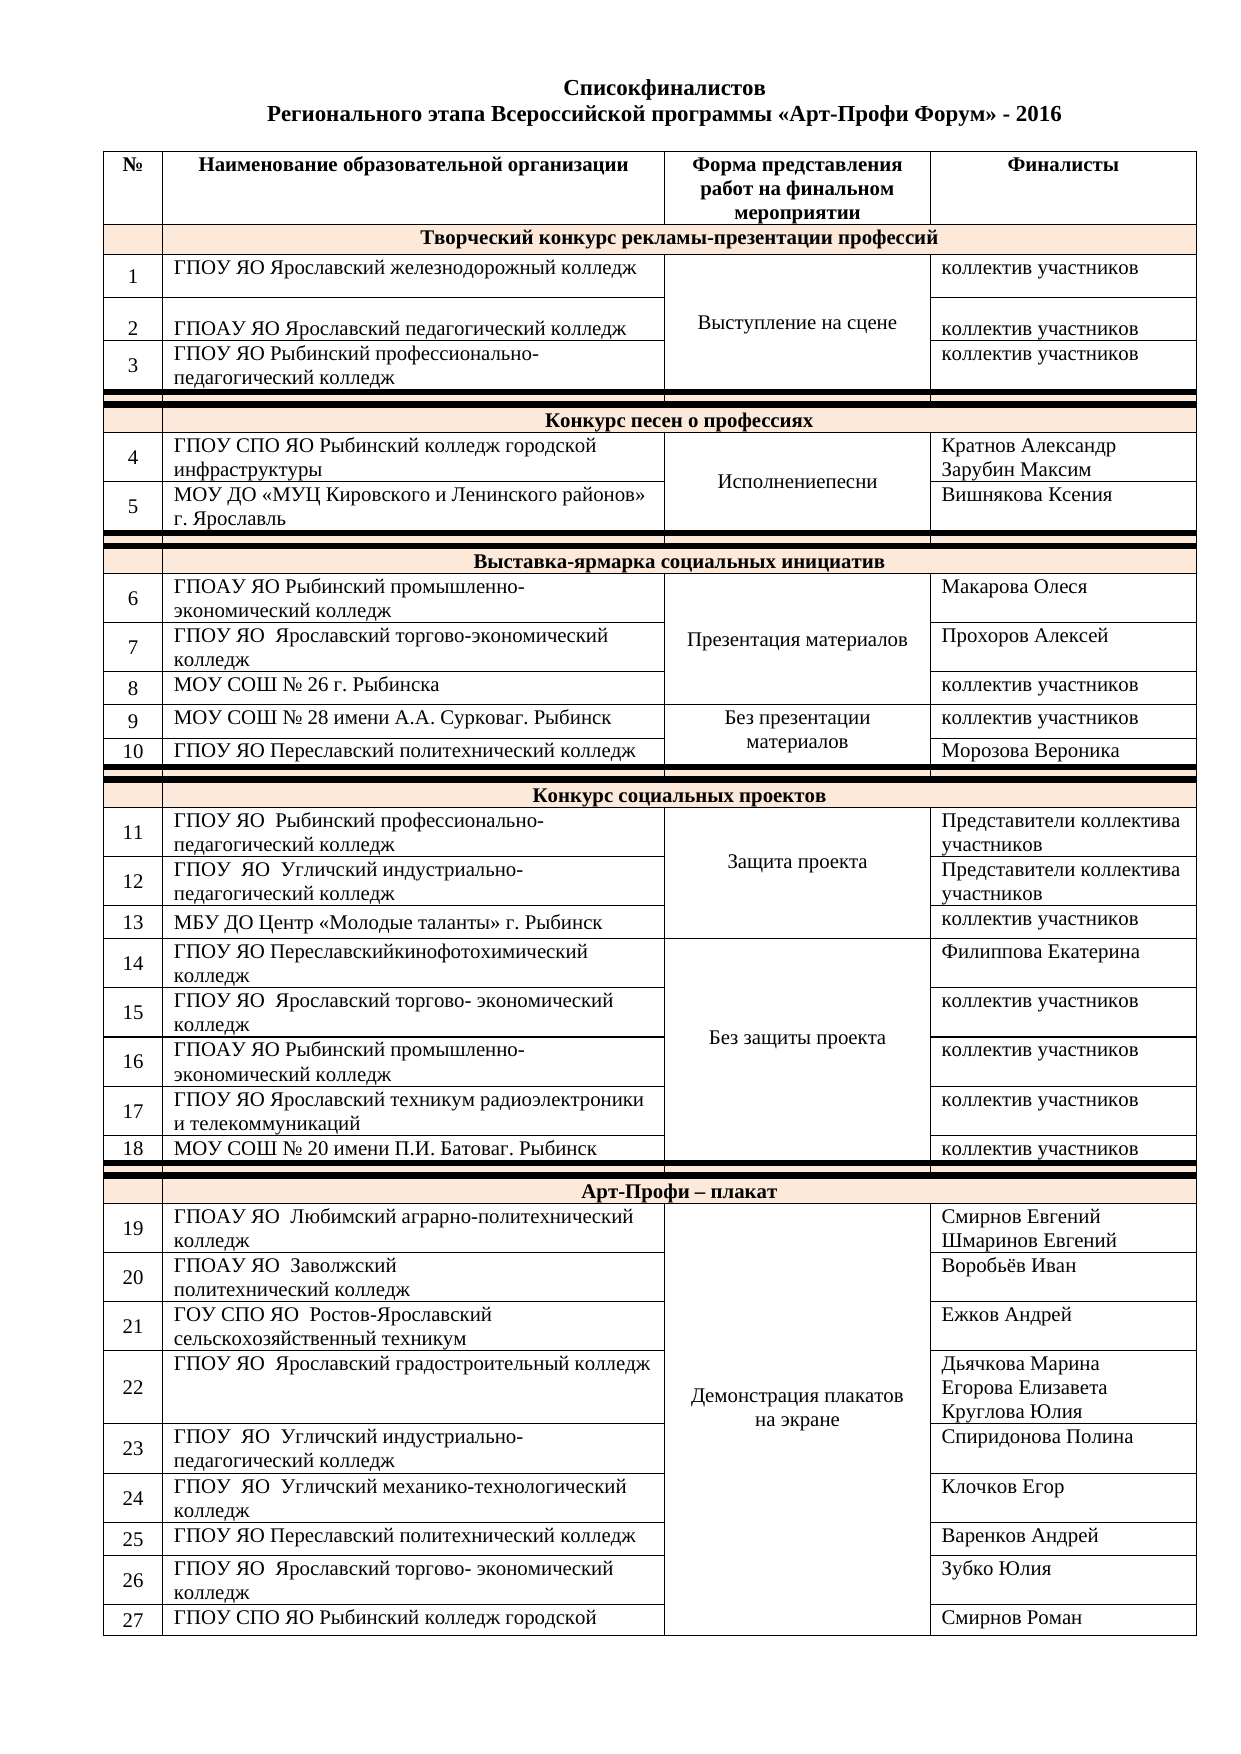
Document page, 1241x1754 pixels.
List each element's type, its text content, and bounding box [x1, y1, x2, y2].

table_cell 19 [104, 1204, 162, 1252]
table_cell МОУ ДО «МУЦ Кировского и Ленинского районов» г. Ярославль [163, 482, 664, 530]
table_cell Выступление на сцене [665, 255, 930, 389]
table_cell Конкурс песен о профессиях [163, 408, 1196, 432]
table_cell 1 [104, 255, 162, 297]
table_cell Дьячкова Марина Егорова Елизавета Круглова Юлия [931, 1351, 1196, 1423]
table_cell [104, 783, 162, 807]
table_cell ГПОУ ЯО Угличский индустриально-педагогический колледж [163, 857, 664, 905]
table_cell Воробьёв Иван [931, 1253, 1196, 1301]
table_cell 7 [104, 623, 162, 671]
table_cell 14 [104, 939, 162, 987]
table_cell Смирнов Роман [931, 1605, 1196, 1635]
table_cell ГПОУ ЯО Угличский индустриально-педагогический колледж [163, 1424, 664, 1472]
table_cell ГПОАУ ЯО Рыбинский промышленно-экономический колледж [163, 574, 664, 622]
table_cell Конкурс социальных проектов [163, 783, 1196, 807]
table_cell Без защиты проекта [665, 939, 930, 1160]
table_cell Исполнениепесни [665, 433, 930, 530]
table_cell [163, 1605, 664, 1635]
table_cell ГПОАУ ЯО Рыбинский промышленно-экономический колледж [163, 1038, 664, 1086]
table_cell [104, 1179, 162, 1203]
table_cell ГПОУ ЯО Ярославский градостроительный колледж [163, 1351, 664, 1423]
table_header Форма представления работ на финальном мероприятии [665, 152, 930, 224]
table_cell [104, 395, 162, 401]
table_cell коллектив участников [931, 705, 1196, 737]
table_cell ГПОУ ЯО Переславский политехнический колледж [163, 739, 664, 764]
table_cell Без презентации материалов [665, 705, 930, 764]
table_header № [104, 152, 162, 224]
table_cell 16 [104, 1038, 162, 1086]
table_cell ГПОУ ЯО Переславский политехнический колледж [163, 1523, 664, 1555]
table_cell Арт-Профи – плакат [163, 1179, 1196, 1203]
table_cell 17 [104, 1087, 162, 1135]
table_cell коллектив участников [931, 906, 1196, 938]
table_cell Филиппова Екатерина [931, 939, 1196, 987]
table_cell коллектив участников [931, 341, 1196, 389]
table_cell [104, 408, 162, 432]
table_cell 11 [104, 808, 162, 856]
table_cell коллектив участников [931, 255, 1196, 297]
table_cell МОУ СОШ № 28 имени А.А. Сурковаг. Рыбинск [163, 705, 664, 737]
table_cell ГПОУ ЯО Рыбинский профессионально-педагогический колледж [163, 341, 664, 389]
table_cell Кратнов Александр Зарубин Максим [931, 433, 1196, 481]
table_cell Выставка-ярмарка социальных инициатив [163, 549, 1196, 573]
table_cell ГПОУ ЯО Ярославский торгово- экономический колледж [163, 1556, 664, 1604]
table_cell МОУ СОШ № 26 г. Рыбинска [163, 672, 664, 704]
table_cell 2 [104, 298, 162, 340]
table_cell 13 [104, 906, 162, 938]
table_cell 15 [104, 988, 162, 1036]
table_cell ГПОУ ЯО Ярославский железнодорожный колледж [163, 255, 664, 297]
table_cell Клочков Егор [931, 1474, 1196, 1522]
table_cell коллектив участников [931, 1136, 1196, 1160]
table_cell коллектив участников [931, 672, 1196, 704]
table_cell 22 [104, 1351, 162, 1423]
table_cell ГОУ СПО ЯО Ростов-Ярославский сельскохозяйственный техникум [163, 1302, 664, 1350]
table_header Наименование образовательной организации [163, 152, 664, 224]
table_cell [104, 770, 162, 776]
table_cell Смирнов Евгений Шмаринов Евгений [931, 1204, 1196, 1252]
table_cell Прохоров Алексей [931, 623, 1196, 671]
table_cell 10 [104, 739, 162, 764]
table_cell 20 [104, 1253, 162, 1301]
table_cell ГПОУ ЯО Рыбинский профессионально- педагогический колледж [163, 808, 664, 856]
table_cell коллектив участников [931, 1087, 1196, 1135]
table_cell 24 [104, 1474, 162, 1522]
table_cell МБУ ДО Центр «Молодые таланты» г. Рыбинск [163, 906, 664, 938]
table_cell ГПОУ ЯО Ярославский торгово- экономический колледж [163, 988, 664, 1036]
table_cell 4 [104, 433, 162, 481]
table_cell 26 [104, 1556, 162, 1604]
table_cell 18 [104, 1136, 162, 1160]
table_cell коллектив участников [931, 1038, 1196, 1086]
table_cell ГПОУ ЯО Переславскийкинофотохимический колледж [163, 939, 664, 987]
table_cell [104, 536, 162, 543]
table_cell 3 [104, 341, 162, 389]
table_cell ГПОУ ЯО Ярославский торгово-экономический колледж [163, 623, 664, 671]
table_cell коллектив участников [931, 298, 1196, 340]
table_cell 21 [104, 1302, 162, 1350]
table_cell 9 [104, 705, 162, 737]
table_cell Ежков Андрей [931, 1302, 1196, 1350]
table_cell ГПОУ СПО ЯО Рыбинский колледж городской инфраструктуры [163, 433, 664, 481]
table_cell 5 [104, 482, 162, 530]
table_cell Морозова Вероника [931, 739, 1196, 764]
table_cell 23 [104, 1424, 162, 1472]
table_cell [104, 225, 162, 254]
table_cell Макарова Олеся [931, 574, 1196, 622]
table_cell Вишнякова Ксения [931, 482, 1196, 530]
table_cell ГПОАУ ЯО Ярославский педагогический колледж [163, 298, 664, 340]
table_cell ГПОАУ ЯО Любимский аграрно-политехнический колледж [163, 1204, 664, 1252]
table_cell Представители коллектива участников [931, 808, 1196, 856]
table_header Финалисты [931, 152, 1196, 224]
table_cell [104, 549, 162, 573]
table_cell 8 [104, 672, 162, 704]
table_cell ГПОАУ ЯО Заволжский политехнический колледж [163, 1253, 664, 1301]
table_cell 12 [104, 857, 162, 905]
table_cell Спиридонова Полина [931, 1424, 1196, 1472]
text Списокфиналистов [177, 74, 1152, 100]
table_cell МОУ СОШ № 20 имени П.И. Батоваг. Рыбинск [163, 1136, 664, 1160]
table_cell 6 [104, 574, 162, 622]
table_cell Зубко Юлия [931, 1556, 1196, 1604]
table_cell 27 [104, 1605, 162, 1635]
table_cell Представители коллектива участников [931, 857, 1196, 905]
table_cell [104, 1166, 162, 1172]
table_cell коллектив участников [931, 988, 1196, 1036]
table_cell Защита проекта [665, 808, 930, 938]
table_cell 25 [104, 1523, 162, 1555]
table_cell Демонстрация плакатов на экране [665, 1204, 930, 1635]
table_cell ГПОУ ЯО Угличский механико-технологический колледж [163, 1474, 664, 1522]
table_cell Презентация материалов [665, 574, 930, 704]
table_cell Варенков Андрей [931, 1523, 1196, 1555]
table_cell Творческий конкурс рекламы-презентации профессий [163, 225, 1196, 254]
text Регионального этапа Всероссийской программы «Арт-Профи Форум» - 2016 [177, 100, 1152, 127]
table_cell ГПОУ ЯО Ярославский техникум радиоэлектроники и телекоммуникаций [163, 1087, 664, 1135]
